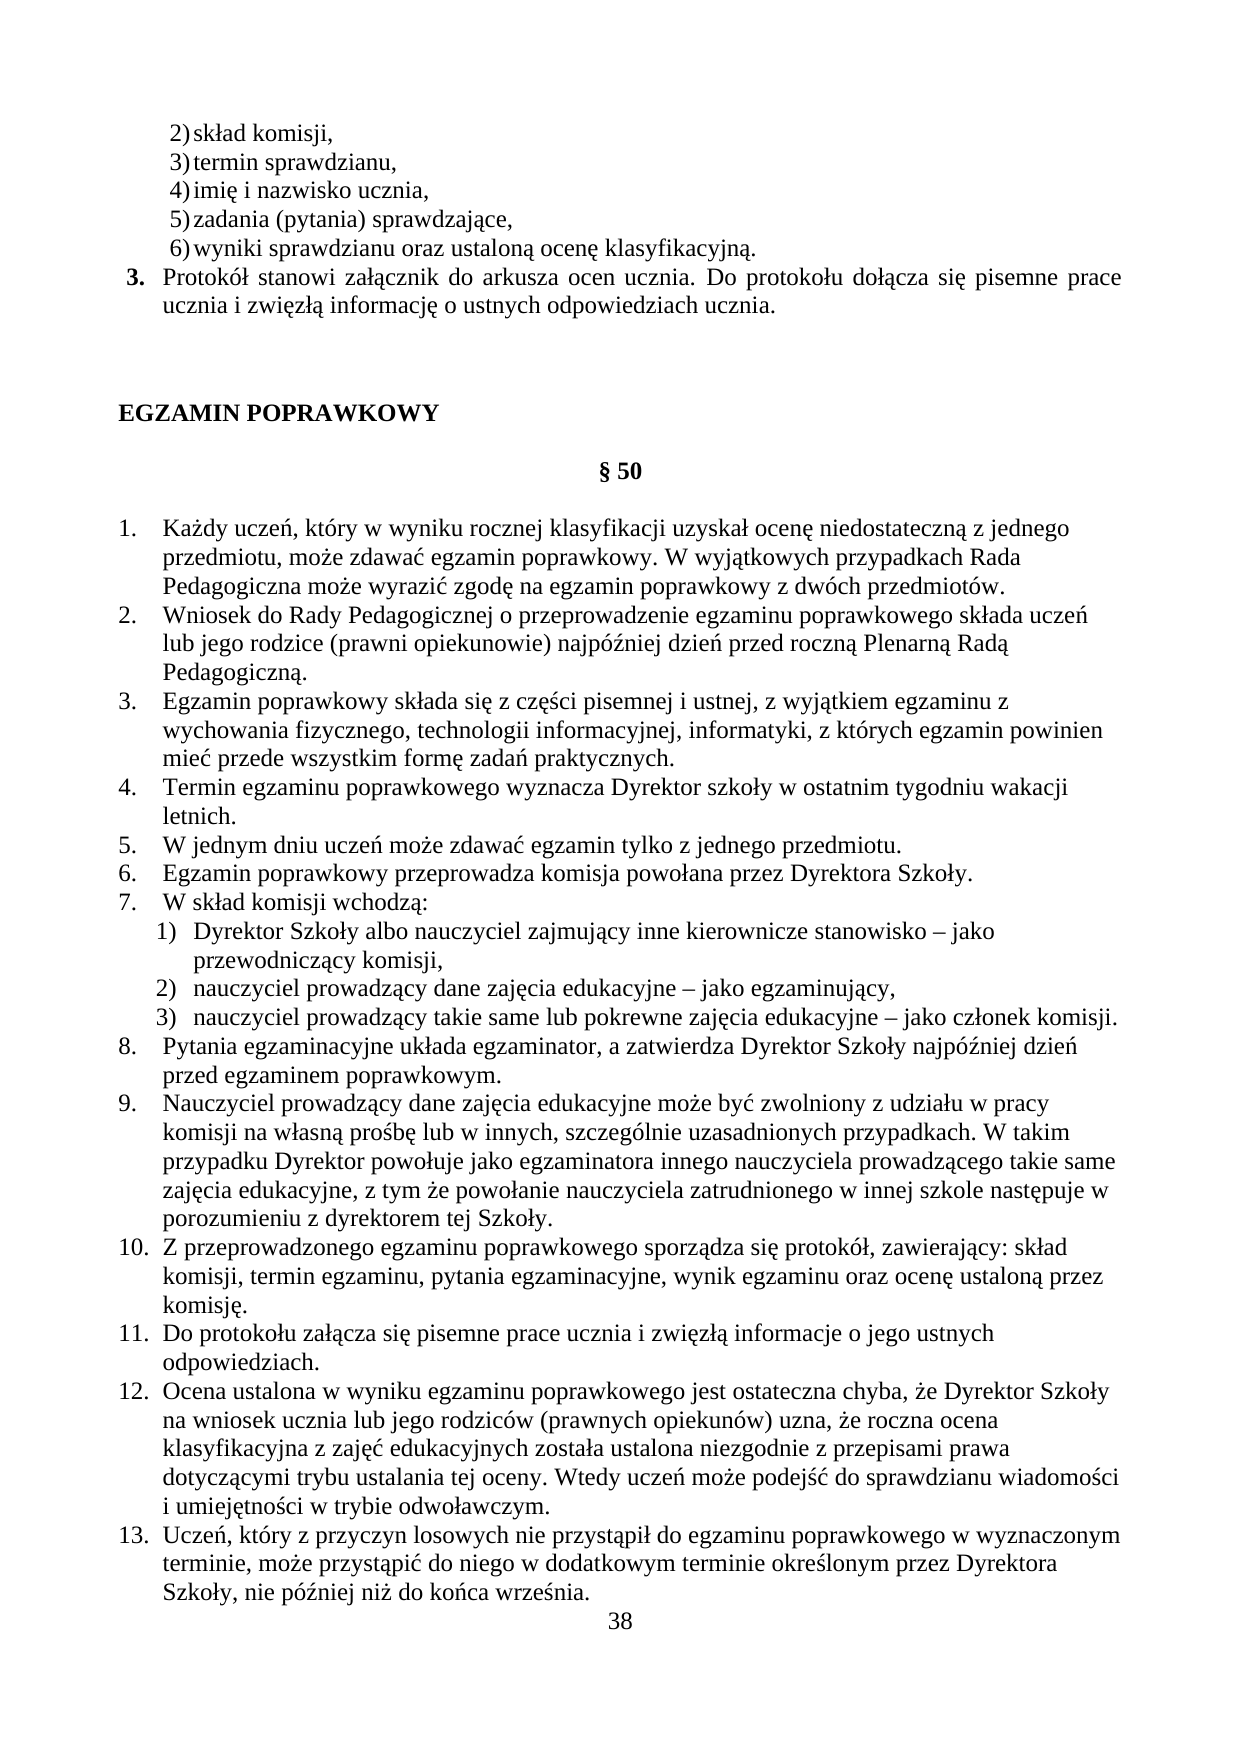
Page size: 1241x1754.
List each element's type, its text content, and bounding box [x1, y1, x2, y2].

list Każdy uczeń, który w wyniku rocznej klasyfikacji uzyskał ocenę niedostateczną z jednego przedmiotu, może zdawać egzamin poprawkowy. W wyjątkowych przypadkach Rada Pedagogiczna może wyrazić zgodę na egzamin poprawkowy z dwóch przedmiotów. [118, 513, 1122, 600]
list Do protokołu załącza się pisemne prace ucznia i zwięzłą informacje o jego ustnych odpowiedziach. [118, 1318, 1122, 1376]
list Protokół stanowi załącznik do arkusza ocen ucznia. Do protokołu dołącza się pisemne prace ucznia i zwięzłą informację o ustnych odpowiedziach ucznia. [126, 262, 1122, 319]
list W jednym dniu uczeń może zdawać egzamin tylko z jednego przedmiotu. [118, 830, 1122, 858]
list imię i nazwisko ucznia, [169, 176, 1122, 204]
text § 50 [118, 456, 1122, 485]
list termin sprawdzianu, [169, 147, 1122, 176]
list nauczyciel prowadzący dane zajęcia edukacyjne – jako egzaminujący, [156, 973, 1122, 1002]
list Egzamin poprawkowy przeprowadza komisja powołana przez Dyrektora Szkoły. [118, 858, 1122, 887]
subtitle EGZAMIN POPRAWKOWY [118, 398, 1122, 427]
list Termin egzaminu poprawkowego wyznacza Dyrektor szkoły w ostatnim tygodniu wakacji letnich. [118, 772, 1122, 830]
list skład komisji, [169, 118, 1122, 147]
list Ocena ustalona w wyniku egzaminu poprawkowego jest ostateczna chyba, że Dyrektor Szkoły na wniosek ucznia lub jego rodziców (prawnych opiekunów) uzna, że roczna ocena klasyfikacyjna z zajęć edukacyjnych została ustalona niezgodnie z przepisami prawa dotyczącymi trybu ustalania tej oceny. Wtedy uczeń może podejść do sprawdzianu wiadomości i umiejętności w trybie odwoławczym. [118, 1376, 1122, 1520]
list wyniki sprawdzianu oraz ustaloną ocenę klasyfikacyjną. [169, 233, 1122, 262]
list Nauczyciel prowadzący dane zajęcia edukacyjne może być zwolniony z udziału w pracy komisji na własną prośbę lub w innych, szczególnie uzasadnionych przypadkach. W takim przypadku Dyrektor powołuje jako egzaminatora innego nauczyciela prowadzącego takie same zajęcia edukacyjne, z tym że powołanie nauczyciela zatrudnionego w innej szkole następuje w porozumieniu z dyrektorem tej Szkoły. [118, 1088, 1122, 1232]
list Dyrektor Szkoły albo nauczyciel zajmujący inne kierownicze stanowisko – jako przewodniczący komisji, [156, 916, 1122, 973]
list zadania (pytania) sprawdzające, [169, 204, 1122, 233]
list Pytania egzaminacyjne układa egzaminator, a zatwierdza Dyrektor Szkoły najpóźniej dzień przed egzaminem poprawkowym. [118, 1031, 1122, 1088]
list Egzamin poprawkowy składa się z części pisemnej i ustnej, z wyjątkiem egzaminu z wychowania fizycznego, technologii informacyjnej, informatyki, z których egzamin powinien mieć przede wszystkim formę zadań praktycznych. [118, 686, 1122, 772]
list Wniosek do Rady Pedagogicznej o przeprowadzenie egzaminu poprawkowego składa uczeń lub jego rodzice (prawni opiekunowie) najpóźniej dzień przed roczną Plenarną Radą Pedagogiczną. [118, 600, 1122, 686]
list W skład komisji wchodzą: [118, 887, 1122, 916]
list nauczyciel prowadzący takie same lub pokrewne zajęcia edukacyjne – jako członek komisji. [156, 1002, 1122, 1031]
list Z przeprowadzonego egzaminu poprawkowego sporządza się protokół, zawierający: skład komisji, termin egzaminu, pytania egzaminacyjne, wynik egzaminu oraz ocenę ustaloną przez komisję. [118, 1232, 1122, 1318]
list Uczeń, który z przyczyn losowych nie przystąpił do egzaminu poprawkowego w wyznaczonym terminie, może przystąpić do niego w dodatkowym terminie określonym przez Dyrektora Szkoły, nie później niż do końca września. [118, 1520, 1122, 1606]
